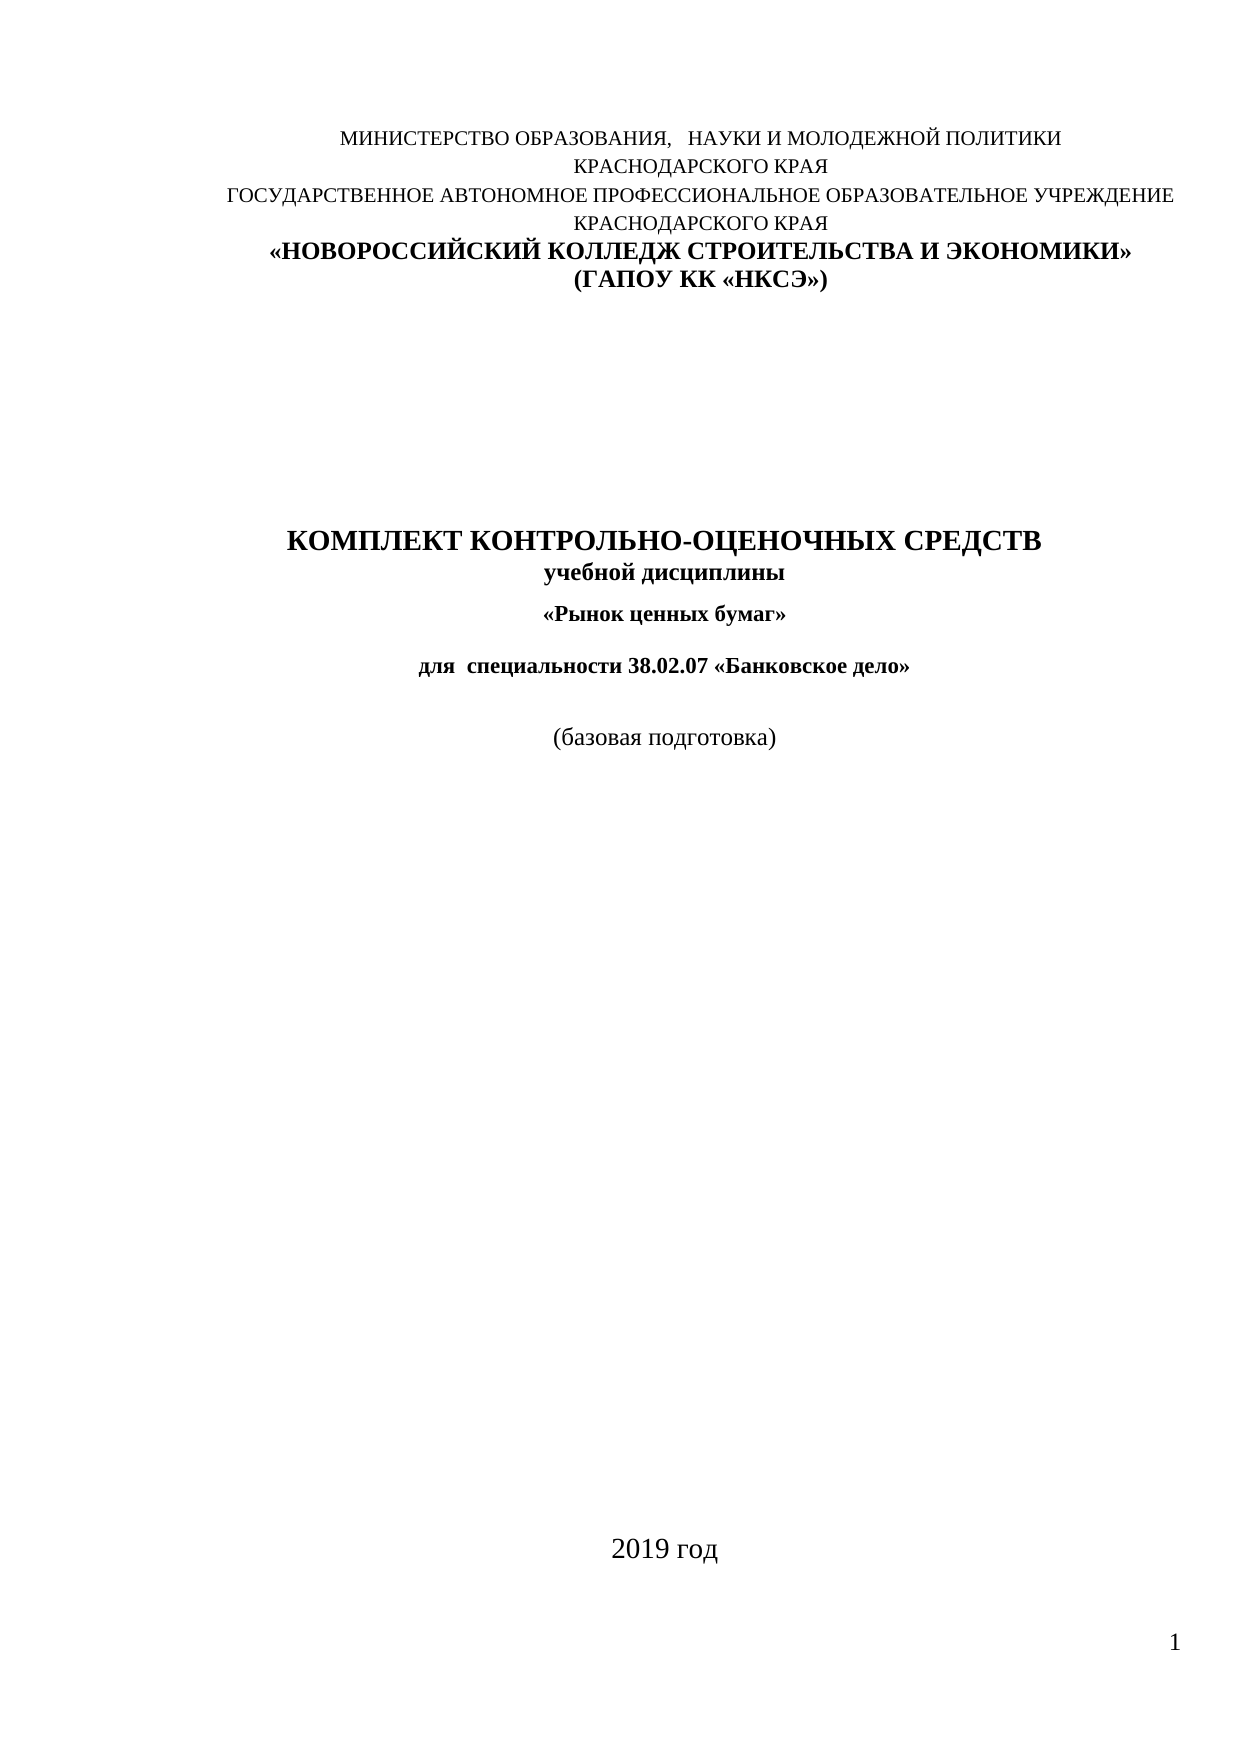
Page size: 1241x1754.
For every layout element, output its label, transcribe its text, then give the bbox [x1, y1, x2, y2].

text «НОВОРОССИЙСКИЙ КОЛЛЕДЖ СТРОИТЕЛЬСТВА И ЭКОНОМИКИ» [148, 236, 1180, 265]
text для специальности 38.02.07 «Банковское дело» [148, 653, 1181, 679]
text ГОСУДАРСТВЕННОЕ АВТОНОМНОЕ ПРОФЕССИОНАЛЬНОЕ ОБРАЗОВАТЕЛЬНОЕ УЧРЕЖДЕНИЕ [148, 179, 1180, 208]
text 2019 год [148, 1531, 1181, 1564]
text КРАСНОДАРСКОГО КРАЯ [148, 151, 1180, 179]
text «Рынок ценных бумаг» [148, 600, 1181, 626]
text МИНИСТЕРСТВО ОБРАЗОВАНИЯ, НАУКИ И МОЛОДЕЖНОЙ ПОЛИТИКИ [148, 122, 1180, 151]
text учебной дисциплины [148, 557, 1181, 586]
text (ГАПОУ КК «НКСЭ») [148, 265, 1180, 293]
text (базовая подготовка) [148, 722, 1181, 751]
text КРАСНОДАРСКОГО КРАЯ [148, 208, 1180, 236]
text КОМПЛЕКТ КОНТРОЛЬНО-ОЦЕНОЧНЫХ СРЕДСТВ [148, 523, 1181, 557]
